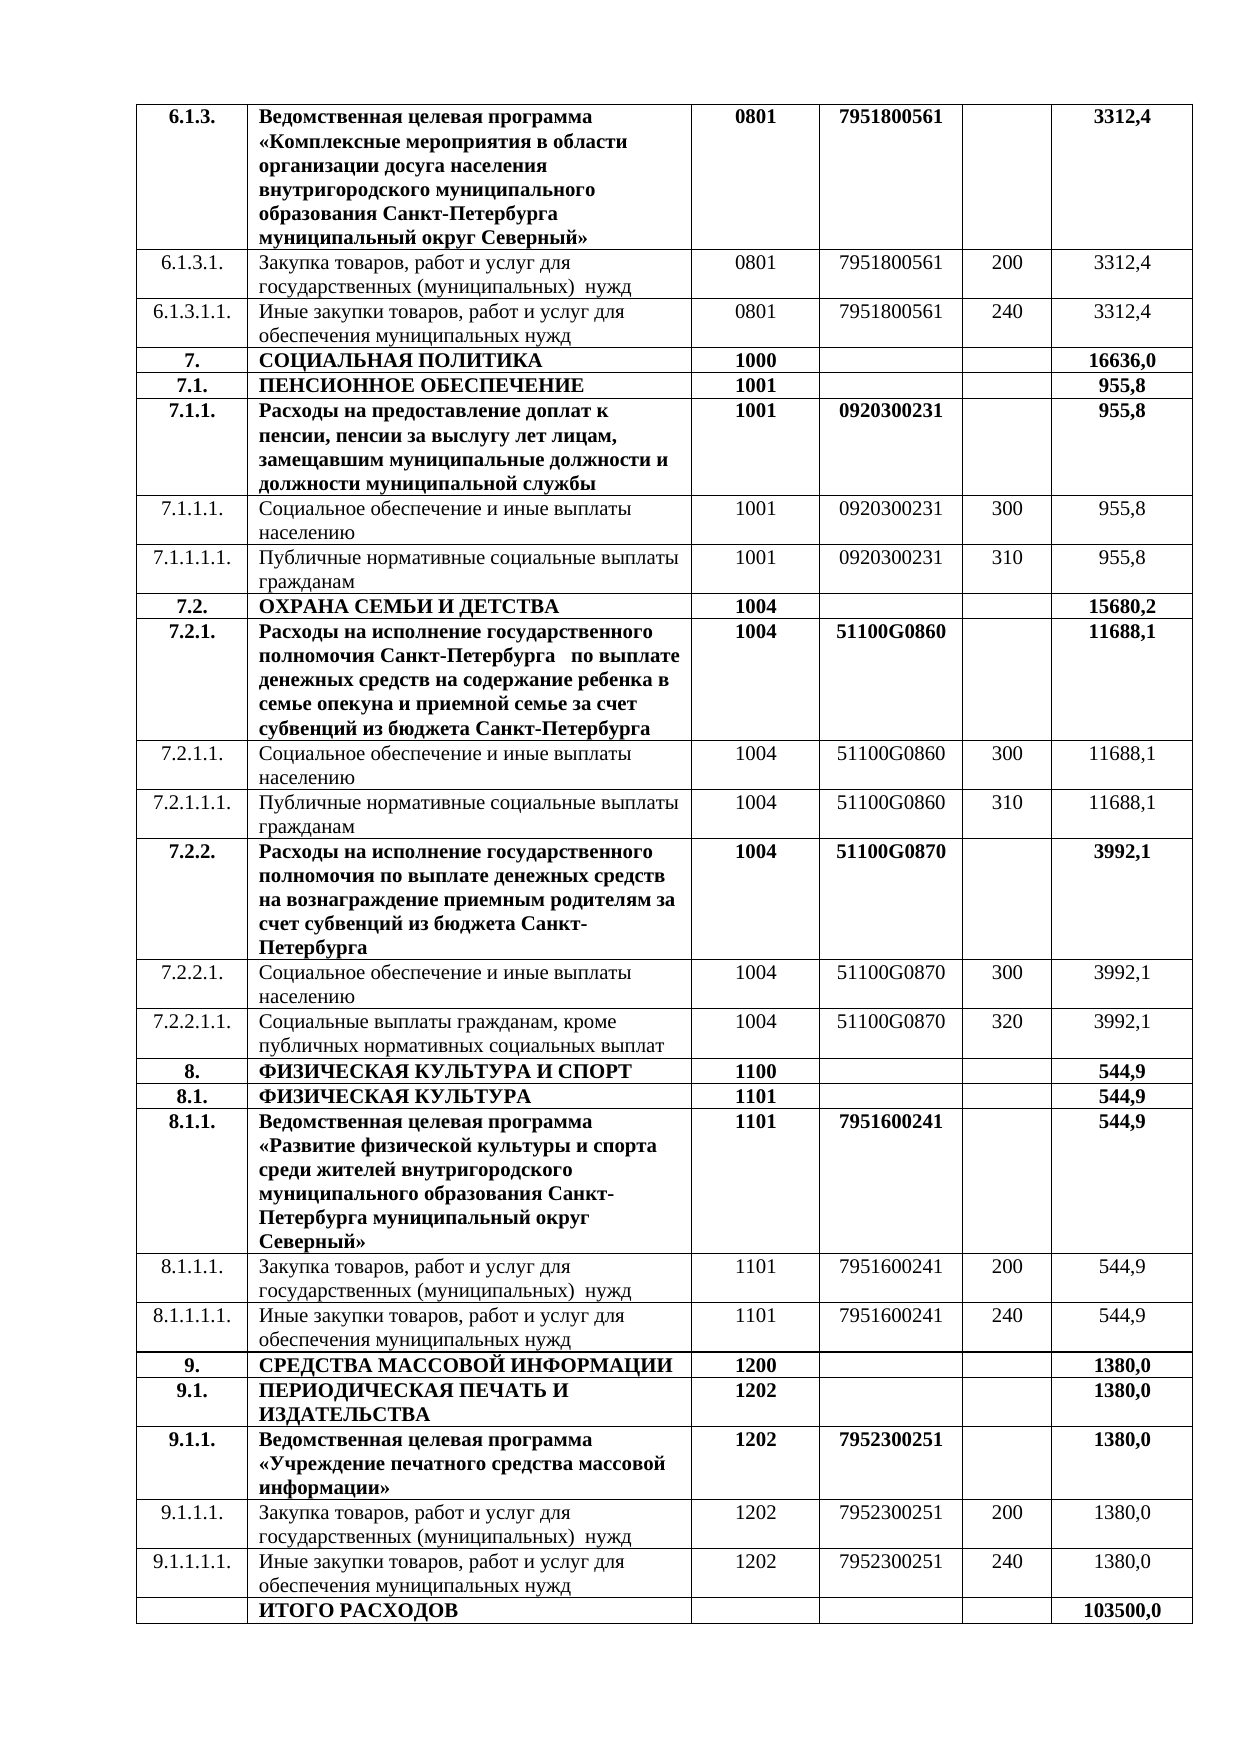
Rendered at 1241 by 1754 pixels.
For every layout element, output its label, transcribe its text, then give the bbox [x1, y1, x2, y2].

table_cell 955,8 [1052, 399, 1192, 495]
table_cell 7.2.2. [137, 839, 247, 959]
table_cell 9. [137, 1353, 247, 1377]
table_cell ФИЗИЧЕСКАЯ КУЛЬТУРА И СПОРТ [248, 1059, 691, 1083]
table_cell [820, 594, 962, 618]
table_cell 1001 [692, 373, 819, 397]
table_cell 7.2.2.1.1. [137, 1009, 247, 1057]
table_cell 1101 [692, 1084, 819, 1108]
table_cell Закупка товаров, работ и услуг для государственных (муниципальных) нужд [248, 1254, 691, 1302]
table_cell 1001 [692, 545, 819, 593]
table_cell 7952300251 [820, 1427, 962, 1499]
table_cell Социальное обеспечение и иные выплаты населению [248, 741, 691, 789]
table_cell 200 [963, 1500, 1051, 1548]
table_cell 7951800561 [820, 299, 962, 347]
table_cell 3312,4 [1052, 250, 1192, 298]
table_cell 51100G0860 [820, 790, 962, 838]
table_cell 1004 [692, 1009, 819, 1057]
table_cell Иные закупки товаров, работ и услуг для обеспечения муниципальных нужд [248, 1549, 691, 1597]
table_cell 1001 [692, 399, 819, 495]
table_cell 1100 [692, 1059, 819, 1083]
table_cell 0801 [692, 250, 819, 298]
table_cell [820, 348, 962, 372]
table_cell Расходы на предоставление доплат к пенсии, пенсии за выслугу лет лицам, замещавшим муниципальные должности и должности муниципальной службы [248, 399, 691, 495]
table_cell [692, 1598, 819, 1622]
table_cell [963, 1598, 1051, 1622]
table_cell 955,8 [1052, 545, 1192, 593]
table_cell 0920300231 [820, 545, 962, 593]
table_cell Социальные выплаты гражданам, кроме публичных нормативных социальных выплат [248, 1009, 691, 1057]
table_cell ПЕРИОДИЧЕСКАЯ ПЕЧАТЬ И ИЗДАТЕЛЬСТВА [248, 1378, 691, 1426]
table_cell Ведомственная целевая программа «Учреждение печатного средства массовой информации» [248, 1427, 691, 1499]
table_cell [963, 348, 1051, 372]
table_cell 7. [137, 348, 247, 372]
table_cell 6.1.3.1.1. [137, 299, 247, 347]
table_cell 16636,0 [1052, 348, 1192, 372]
table_cell [820, 373, 962, 397]
table_cell 8.1.1. [137, 1109, 247, 1253]
table_cell 7.2.1. [137, 619, 247, 739]
table_cell 300 [963, 496, 1051, 544]
table_cell 7.2.2.1. [137, 960, 247, 1008]
table_cell Расходы на исполнение государственного полномочия Санкт-Петербурга по выплате денежных средств на содержание ребенка в семье опекуна и приемной семье за счет субвенций из бюджета Санкт-Петербурга [248, 619, 691, 739]
table_cell Закупка товаров, работ и услуг для государственных (муниципальных) нужд [248, 250, 691, 298]
table_cell 51100G0870 [820, 839, 962, 959]
table_cell 11688,1 [1052, 790, 1192, 838]
table_cell [963, 1109, 1051, 1253]
table_cell 1202 [692, 1378, 819, 1426]
table_cell 1202 [692, 1500, 819, 1548]
table_cell 51100G0860 [820, 619, 962, 739]
table_cell [820, 1084, 962, 1108]
table_cell 8. [137, 1059, 247, 1083]
table_cell 0801 [692, 299, 819, 347]
table_cell [963, 1084, 1051, 1108]
table_cell 9.1. [137, 1378, 247, 1426]
table_cell [963, 373, 1051, 397]
table_cell 7951800561 [820, 105, 962, 249]
table_cell [820, 1378, 962, 1426]
table_cell СОЦИАЛЬНАЯ ПОЛИТИКА [248, 348, 691, 372]
table_cell 3312,4 [1052, 299, 1192, 347]
table_cell 7.1.1.1. [137, 496, 247, 544]
table_cell 1380,0 [1052, 1427, 1192, 1499]
table_cell 7.2.1.1. [137, 741, 247, 789]
table_cell 0920300231 [820, 399, 962, 495]
table_cell Ведомственная целевая программа «Комплексные мероприятия в области организации досуга населения внутригородского муниципального образования Санкт-Петербурга муниципальный округ Северный» [248, 105, 691, 249]
table_cell 7.2. [137, 594, 247, 618]
table_cell 1202 [692, 1549, 819, 1597]
table_cell 103500,0 [1052, 1598, 1192, 1622]
table_cell 544,9 [1052, 1059, 1192, 1083]
table_cell 6.1.3. [137, 105, 247, 249]
table_cell 51100G0870 [820, 960, 962, 1008]
table_cell 7.2.1.1.1. [137, 790, 247, 838]
table_cell Ведомственная целевая программа «Развитие физической культуры и спорта среди жителей внутригородского муниципального образования Санкт-Петербурга муниципальный округ Северный» [248, 1109, 691, 1253]
table_cell [963, 839, 1051, 959]
table_cell 1004 [692, 839, 819, 959]
table_cell 9.1.1. [137, 1427, 247, 1499]
table_cell 11688,1 [1052, 741, 1192, 789]
table_cell 7951600241 [820, 1254, 962, 1302]
table_cell [963, 399, 1051, 495]
table_cell 8.1.1.1. [137, 1254, 247, 1302]
table_cell [963, 1353, 1051, 1377]
table_cell 1004 [692, 741, 819, 789]
table_cell 240 [963, 1549, 1051, 1597]
table_cell 15680,2 [1052, 594, 1192, 618]
table_cell Социальное обеспечение и иные выплаты населению [248, 960, 691, 1008]
table_cell 240 [963, 1303, 1051, 1351]
table_cell 1101 [692, 1303, 819, 1351]
table_cell 7.1.1.1.1. [137, 545, 247, 593]
table_cell [820, 1353, 962, 1377]
table_cell 1001 [692, 496, 819, 544]
table_cell [963, 619, 1051, 739]
table_cell 544,9 [1052, 1254, 1192, 1302]
table_cell ИТОГО РАСХОДОВ [248, 1598, 691, 1622]
table_cell 3992,1 [1052, 960, 1192, 1008]
table_cell [963, 1059, 1051, 1083]
table_cell 1380,0 [1052, 1549, 1192, 1597]
table_cell Социальное обеспечение и иные выплаты населению [248, 496, 691, 544]
table_cell 6.1.3.1. [137, 250, 247, 298]
table_cell Иные закупки товаров, работ и услуг для обеспечения муниципальных нужд [248, 299, 691, 347]
table_cell [963, 594, 1051, 618]
table_cell 240 [963, 299, 1051, 347]
table_cell 9.1.1.1.1. [137, 1549, 247, 1597]
table_cell 3992,1 [1052, 1009, 1192, 1057]
table_cell 310 [963, 790, 1051, 838]
table_cell ФИЗИЧЕСКАЯ КУЛЬТУРА [248, 1084, 691, 1108]
table_cell 1101 [692, 1109, 819, 1253]
table_cell 8.1. [137, 1084, 247, 1108]
table_cell 200 [963, 250, 1051, 298]
table_cell 7.1.1. [137, 399, 247, 495]
table_cell [820, 1598, 962, 1622]
table_cell 1380,0 [1052, 1378, 1192, 1426]
table_cell 7951800561 [820, 250, 962, 298]
table_cell 300 [963, 960, 1051, 1008]
table_cell ПЕНСИОННОЕ ОБЕСПЕЧЕНИЕ [248, 373, 691, 397]
table_cell 11688,1 [1052, 619, 1192, 739]
table_cell 320 [963, 1009, 1051, 1057]
table_cell 0801 [692, 105, 819, 249]
table_cell [137, 1598, 247, 1622]
table_cell СРЕДСТВА МАССОВОЙ ИНФОРМАЦИИ [248, 1353, 691, 1377]
table_cell 1000 [692, 348, 819, 372]
table_cell Публичные нормативные социальные выплаты гражданам [248, 545, 691, 593]
table_cell 7952300251 [820, 1549, 962, 1597]
table_cell Закупка товаров, работ и услуг для государственных (муниципальных) нужд [248, 1500, 691, 1548]
table_cell 1004 [692, 619, 819, 739]
table_cell 955,8 [1052, 496, 1192, 544]
table_cell 310 [963, 545, 1051, 593]
table_cell 1004 [692, 594, 819, 618]
table_cell 1200 [692, 1353, 819, 1377]
table_cell 7951600241 [820, 1109, 962, 1253]
table_cell 544,9 [1052, 1109, 1192, 1253]
table_cell 955,8 [1052, 373, 1192, 397]
table_cell 9.1.1.1. [137, 1500, 247, 1548]
table_cell [820, 1059, 962, 1083]
table_cell Расходы на исполнение государственного полномочия по выплате денежных средств на вознаграждение приемным родителям за счет субвенций из бюджета Санкт-Петербурга [248, 839, 691, 959]
table_cell 0920300231 [820, 496, 962, 544]
table_cell 7951600241 [820, 1303, 962, 1351]
table_cell 300 [963, 741, 1051, 789]
table_cell 544,9 [1052, 1084, 1192, 1108]
table_cell 1202 [692, 1427, 819, 1499]
table_cell 3992,1 [1052, 839, 1192, 959]
table_cell 544,9 [1052, 1303, 1192, 1351]
table_cell 1101 [692, 1254, 819, 1302]
table_cell ОХРАНА СЕМЬИ И ДЕТСТВА [248, 594, 691, 618]
table_cell 51100G0870 [820, 1009, 962, 1057]
table_cell 3312,4 [1052, 105, 1192, 249]
table_cell [963, 1427, 1051, 1499]
table_cell 200 [963, 1254, 1051, 1302]
table_cell 1380,0 [1052, 1353, 1192, 1377]
table_cell Публичные нормативные социальные выплаты гражданам [248, 790, 691, 838]
table_cell 51100G0860 [820, 741, 962, 789]
table_cell 8.1.1.1.1. [137, 1303, 247, 1351]
table_cell 7.1. [137, 373, 247, 397]
table_cell [963, 105, 1051, 249]
table_cell 1004 [692, 790, 819, 838]
table_cell 1380,0 [1052, 1500, 1192, 1548]
table_cell 1004 [692, 960, 819, 1008]
table_cell [963, 1378, 1051, 1426]
table_cell Иные закупки товаров, работ и услуг для обеспечения муниципальных нужд [248, 1303, 691, 1351]
table_cell 7952300251 [820, 1500, 962, 1548]
